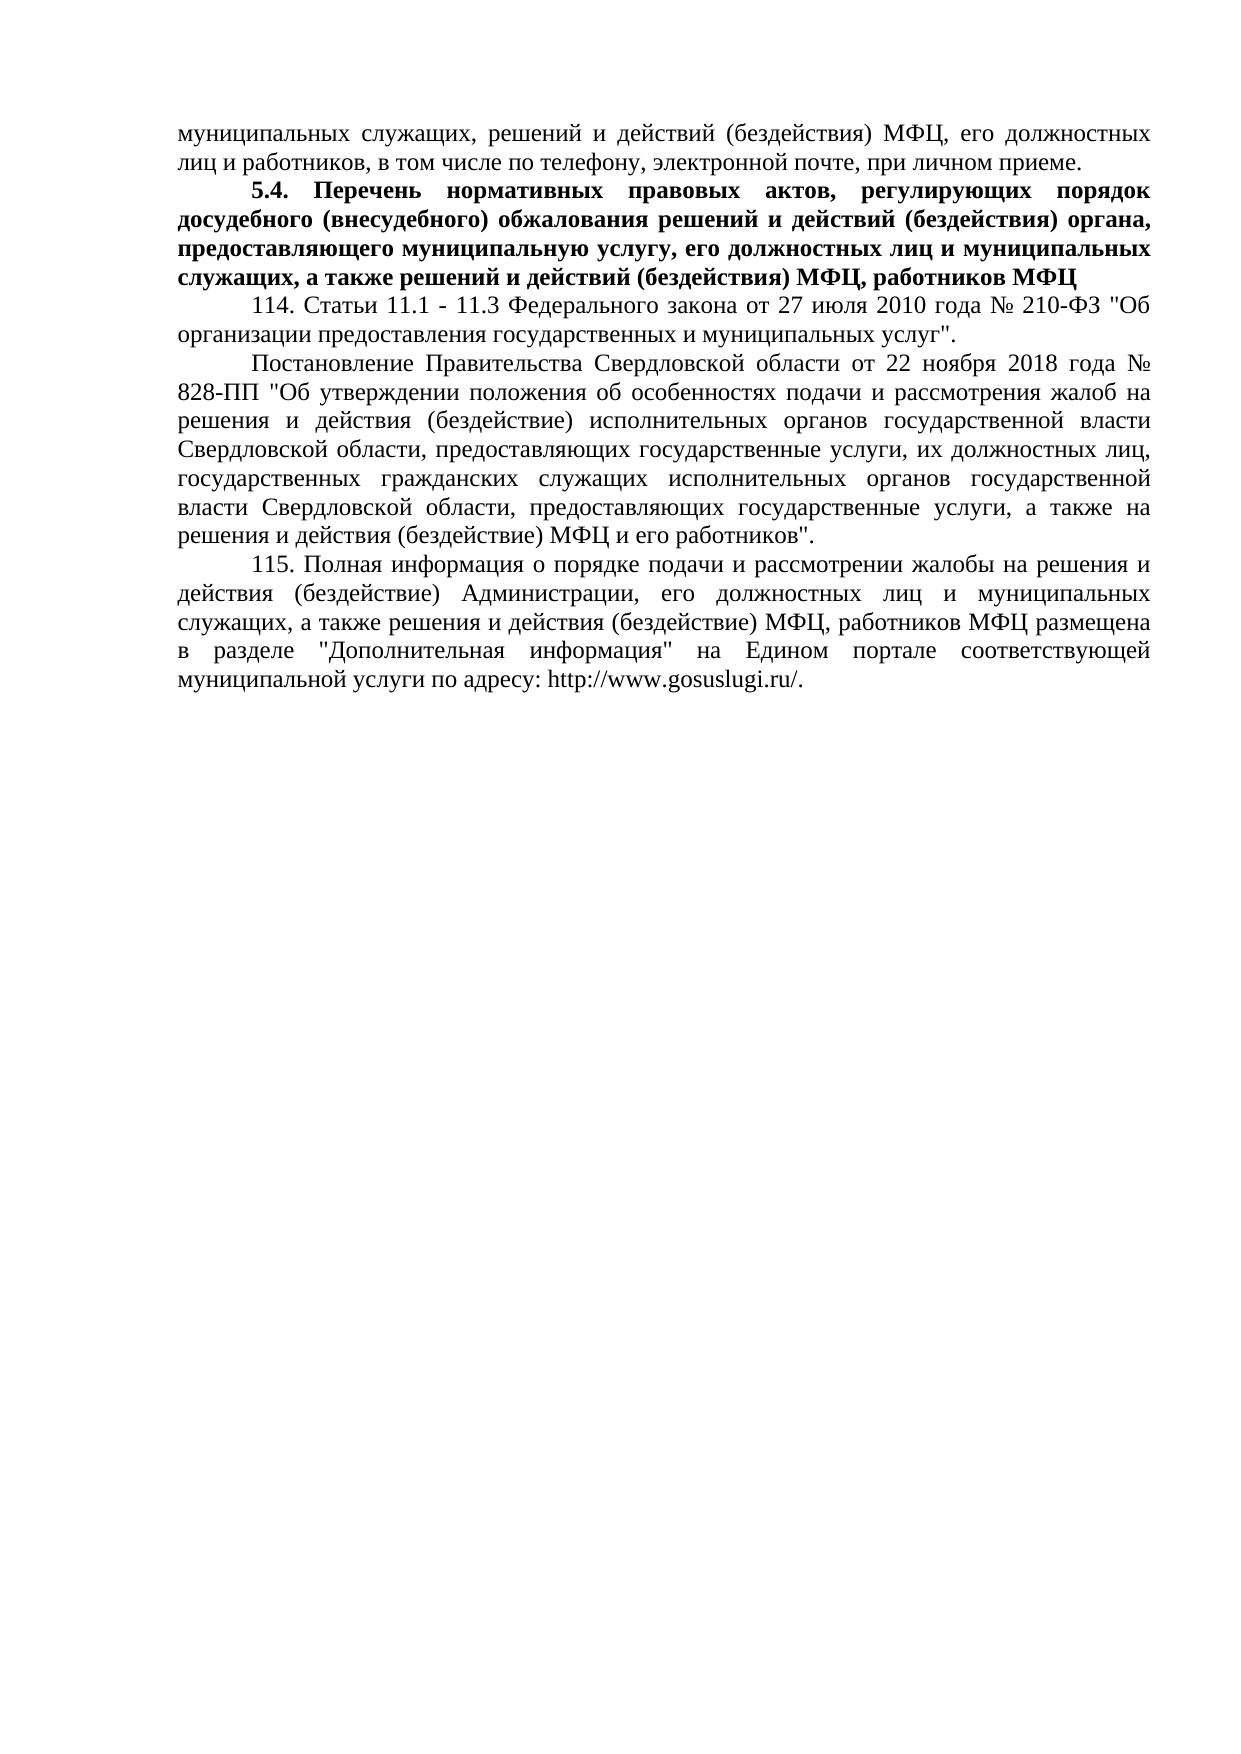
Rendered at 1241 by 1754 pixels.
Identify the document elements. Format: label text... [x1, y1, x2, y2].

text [177, 118, 1152, 176]
text 5.4. Перечень нормативных правовых актов, регулирующих порядок досудебного (внесудебного) обжалования решений и действий (бездействия) органа, предоставляющего муниципальную услугу, его должностных лиц и муниципальных служащих, а также решений и действий (бездействия) МФЦ, работников МФЦ [177, 176, 1152, 291]
text Постановление Правительства Свердловской области от 22 ноября 2018 года № 828-ПП "Об утверждении положения об особенностях подачи и рассмотрения жалоб на решения и действия (бездействие) исполнительных органов государственной власти Свердловской области, предоставляющих государственные услуги, их должностных лиц, государственных гражданских служащих исполнительных органов государственной власти Свердловской области, предоставляющих государственные услуги, а также на решения и действия (бездействие) МФЦ и его работников". [177, 348, 1152, 549]
text 114. Статьи 11.1 - 11.3 Федерального закона от 27 июля 2010 года № 210-ФЗ "Об организации предоставления государственных и муниципальных услуг". [177, 291, 1152, 348]
text 115. Полная информация о порядке подачи и рассмотрении жалобы на решения и действия (бездействие) Администрации, его должностных лиц и муниципальных служащих, а также решения и действия (бездействие) МФЦ, работников МФЦ размещена в разделе "Дополнительная информация" на Едином портале соответствующей муниципальной услуги по адресу: http://www.gosuslugi.ru/. [177, 549, 1152, 693]
